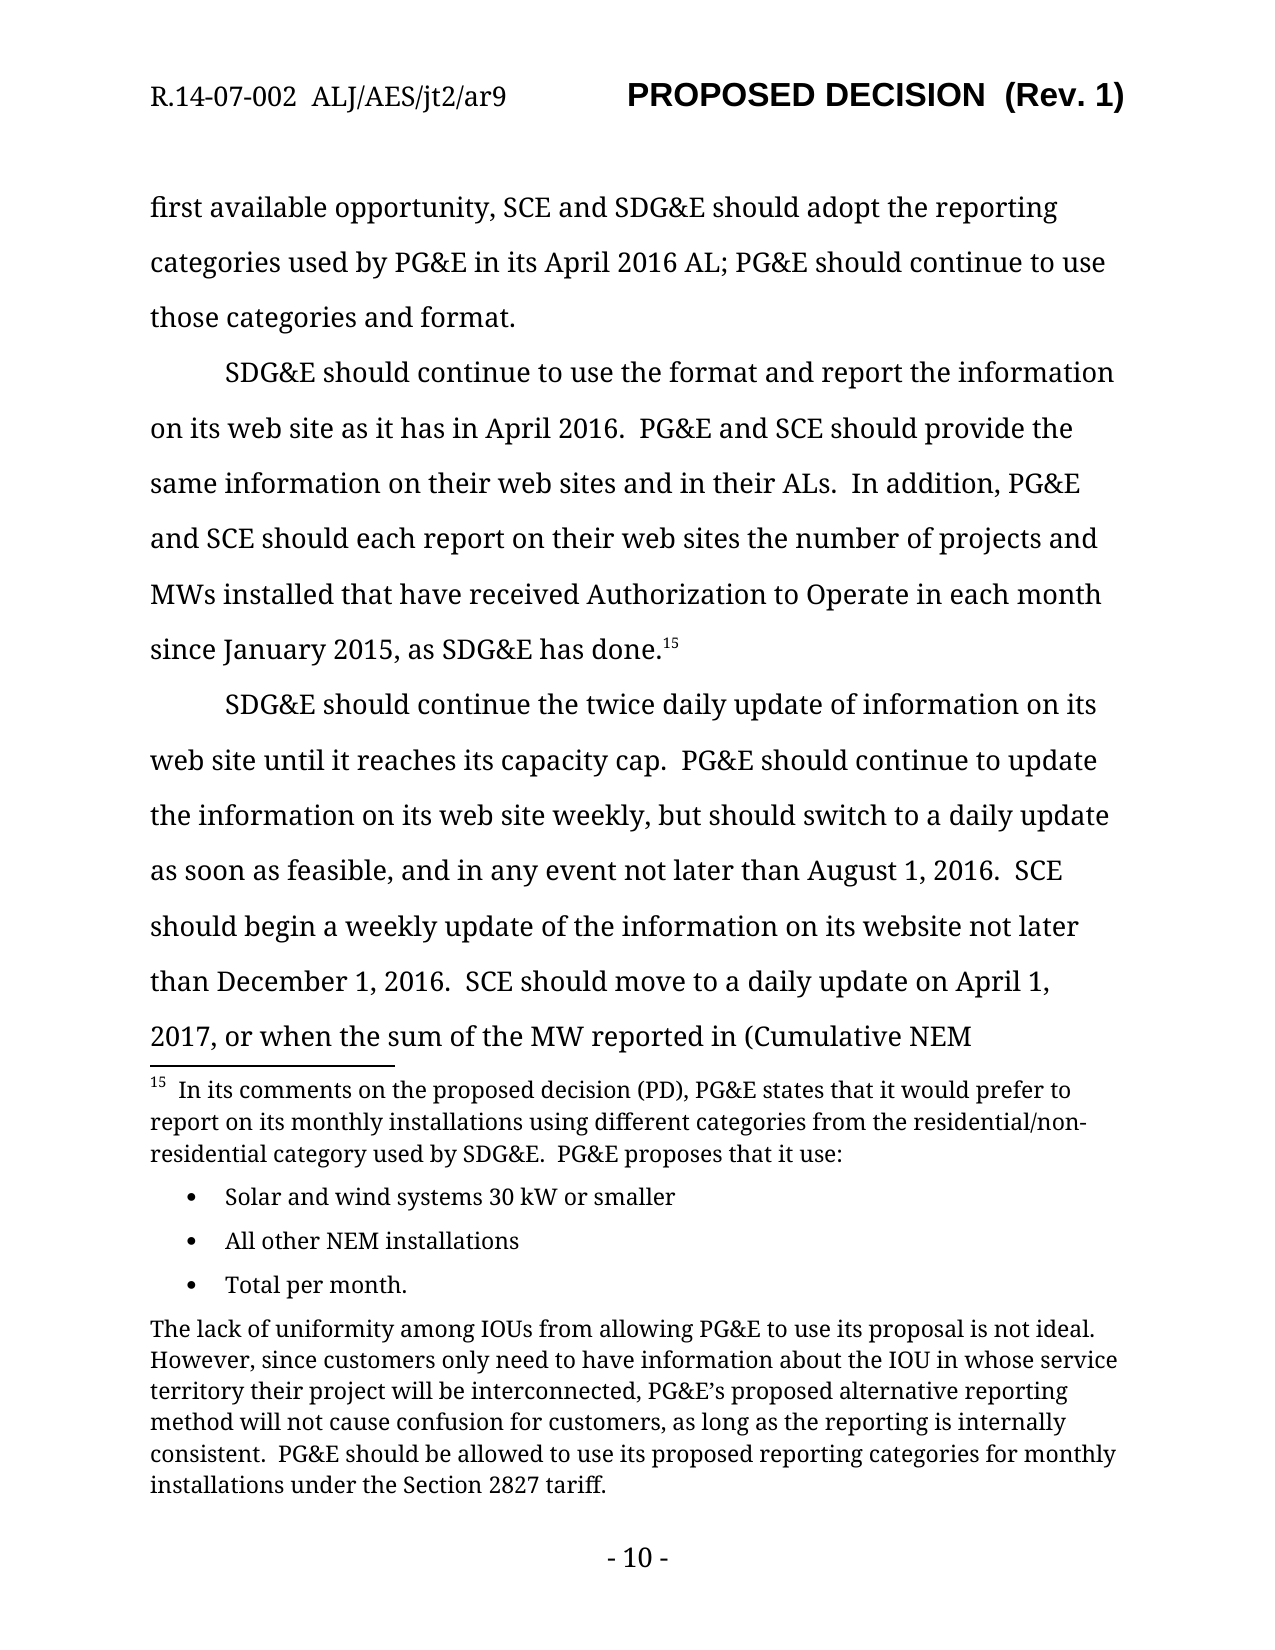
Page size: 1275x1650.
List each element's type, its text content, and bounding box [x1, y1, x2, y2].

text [150, 188, 1125, 336]
text SDG&E should continue the twice daily update of information on its web site until it reaches its capacity cap. PG&E should continue to update the information on its web site weekly, but should switch to a daily update as soon as feasible, and in any event not later than August 1, 2016. SCE should begin a weekly update of the information on its website not later than December 1, 2016. SCE should move to a daily update on April 1, 2017, or when the sum of the MW reported in (Cumulative NEM Installations + NEM Installations in Queue + Total NEM Requests Pending) = 90% of the MW available in SCE's capacity cap, whichever occurs first. [150, 686, 1125, 1054]
text SDG&E should continue to use the format and report the information on its web site as it has in April 2016. PG&E and SCE should provide the same information on their web sites and in their ALs. In addition, PG&E and SCE should each report on their web sites the number of projects and MWs installed that have received Authorization to Operate in each month since January 2015, as SDG&E has done. [150, 354, 1125, 667]
